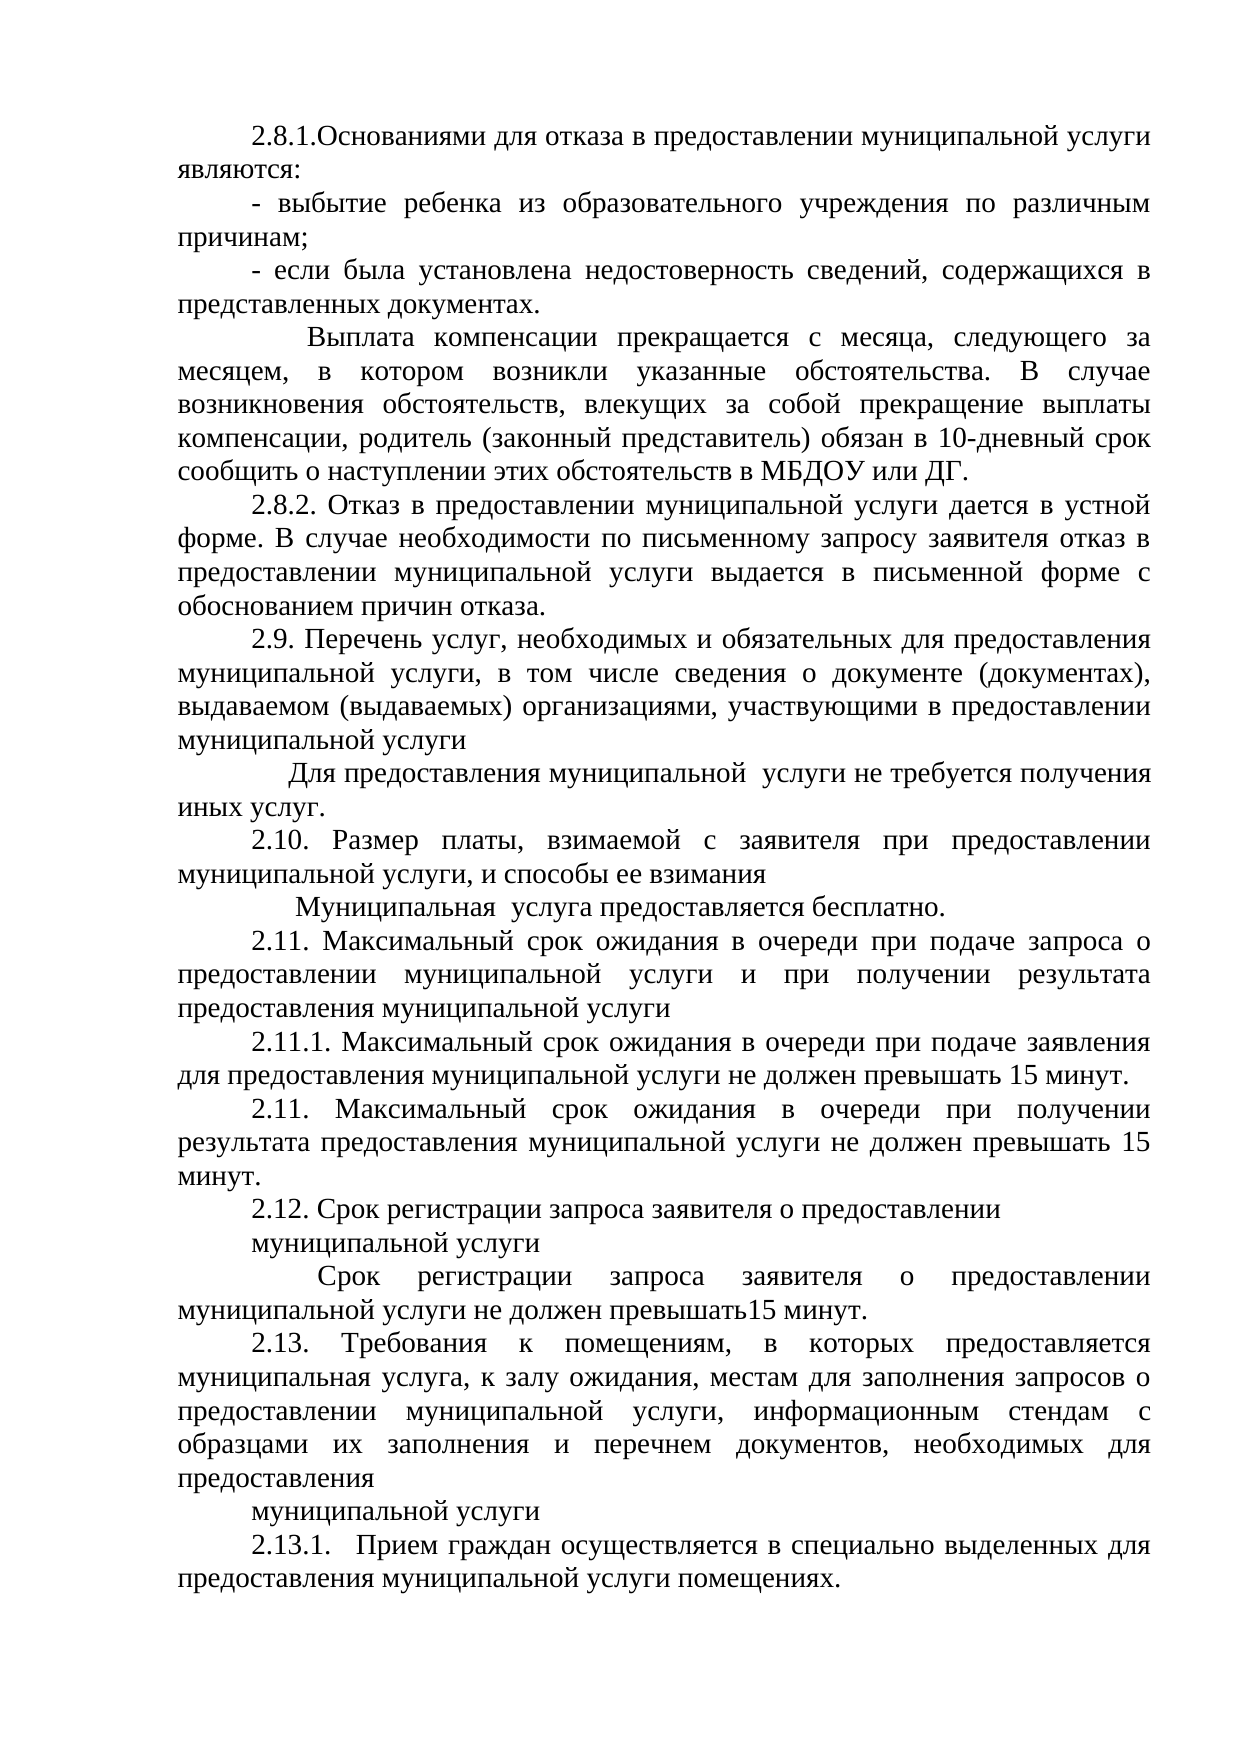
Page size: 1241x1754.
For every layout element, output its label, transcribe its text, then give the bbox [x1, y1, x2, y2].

text - если была установлена недостоверность сведений, содержащихся в представленных документах. [177, 252, 1152, 319]
text 2.8.2. Отказ в предоставлении муниципальной услуги дается в устной форме. В случае необходимости по письменному запросу заявителя отказ в предоставлении муниципальной услуги выдается в письменной форме с обоснованием причин отказа. [177, 487, 1152, 621]
text Выплата компенсации прекращается с месяца, следующего за месяцем, в котором возникли указанные обстоятельства. В случае возникновения обстоятельств, влекущих за собой прекращение выплаты компенсации, родитель (законный представитель) обязан в 10-дневный срок сообщить о наступлении этих обстоятельств в МБДОУ или ДГ. [177, 319, 1152, 487]
text 2.13. Требования к помещениям, в которых предоставляется муниципальная услуга, к залу ожидания, местам для заполнения запросов о предоставлении муниципальной услуги, информационным стендам с образцами их заполнения и перечнем документов, необходимых для предоставления [177, 1326, 1152, 1493]
text 2.11. Максимальный срок ожидания в очереди при подаче запроса о предоставлении муниципальной услуги и при получении результата предоставления муниципальной услуги [177, 923, 1152, 1024]
text 2.8.1.Основаниями для отказа в предоставлении муниципальной услуги являются: [177, 118, 1152, 185]
text Для предоставления муниципальной услуги не требуется получения иных услуг. [177, 755, 1152, 822]
text Срок регистрации запроса заявителя о предоставлении муниципальной услуги не должен превышать15 минут. [177, 1258, 1152, 1326]
text 2.12. Срок регистрации запроса заявителя о предоставлении [177, 1191, 1152, 1225]
text 2.10. Размер платы, взимаемой с заявителя при предоставлении муниципальной услуги, и способы ее взимания [177, 822, 1152, 889]
text муниципальной услуги [177, 1225, 1152, 1258]
text 2.13.1. Прием граждан осуществляется в специально выделенных для предоставления муниципальной услуги помещениях. [177, 1527, 1152, 1594]
text Муниципальная услуга предоставляется бесплатно. [177, 889, 1152, 923]
text - выбытие ребенка из образовательного учреждения по различным причинам; [177, 185, 1152, 252]
text муниципальной услуги [177, 1493, 1152, 1527]
text 2.11.1. Максимальный срок ожидания в очереди при подаче заявления для предоставления муниципальной услуги не должен превышать 15 минут. [177, 1024, 1152, 1091]
text 2.9. Перечень услуг, необходимых и обязательных для предоставления муниципальной услуги, в том числе сведения о документе (документах), выдаваемом (выдаваемых) организациями, участвующими в предоставлении муниципальной услуги [177, 621, 1152, 755]
text 2.11. Максимальный срок ожидания в очереди при получении результата предоставления муниципальной услуги не должен превышать 15 минут. [177, 1091, 1152, 1191]
